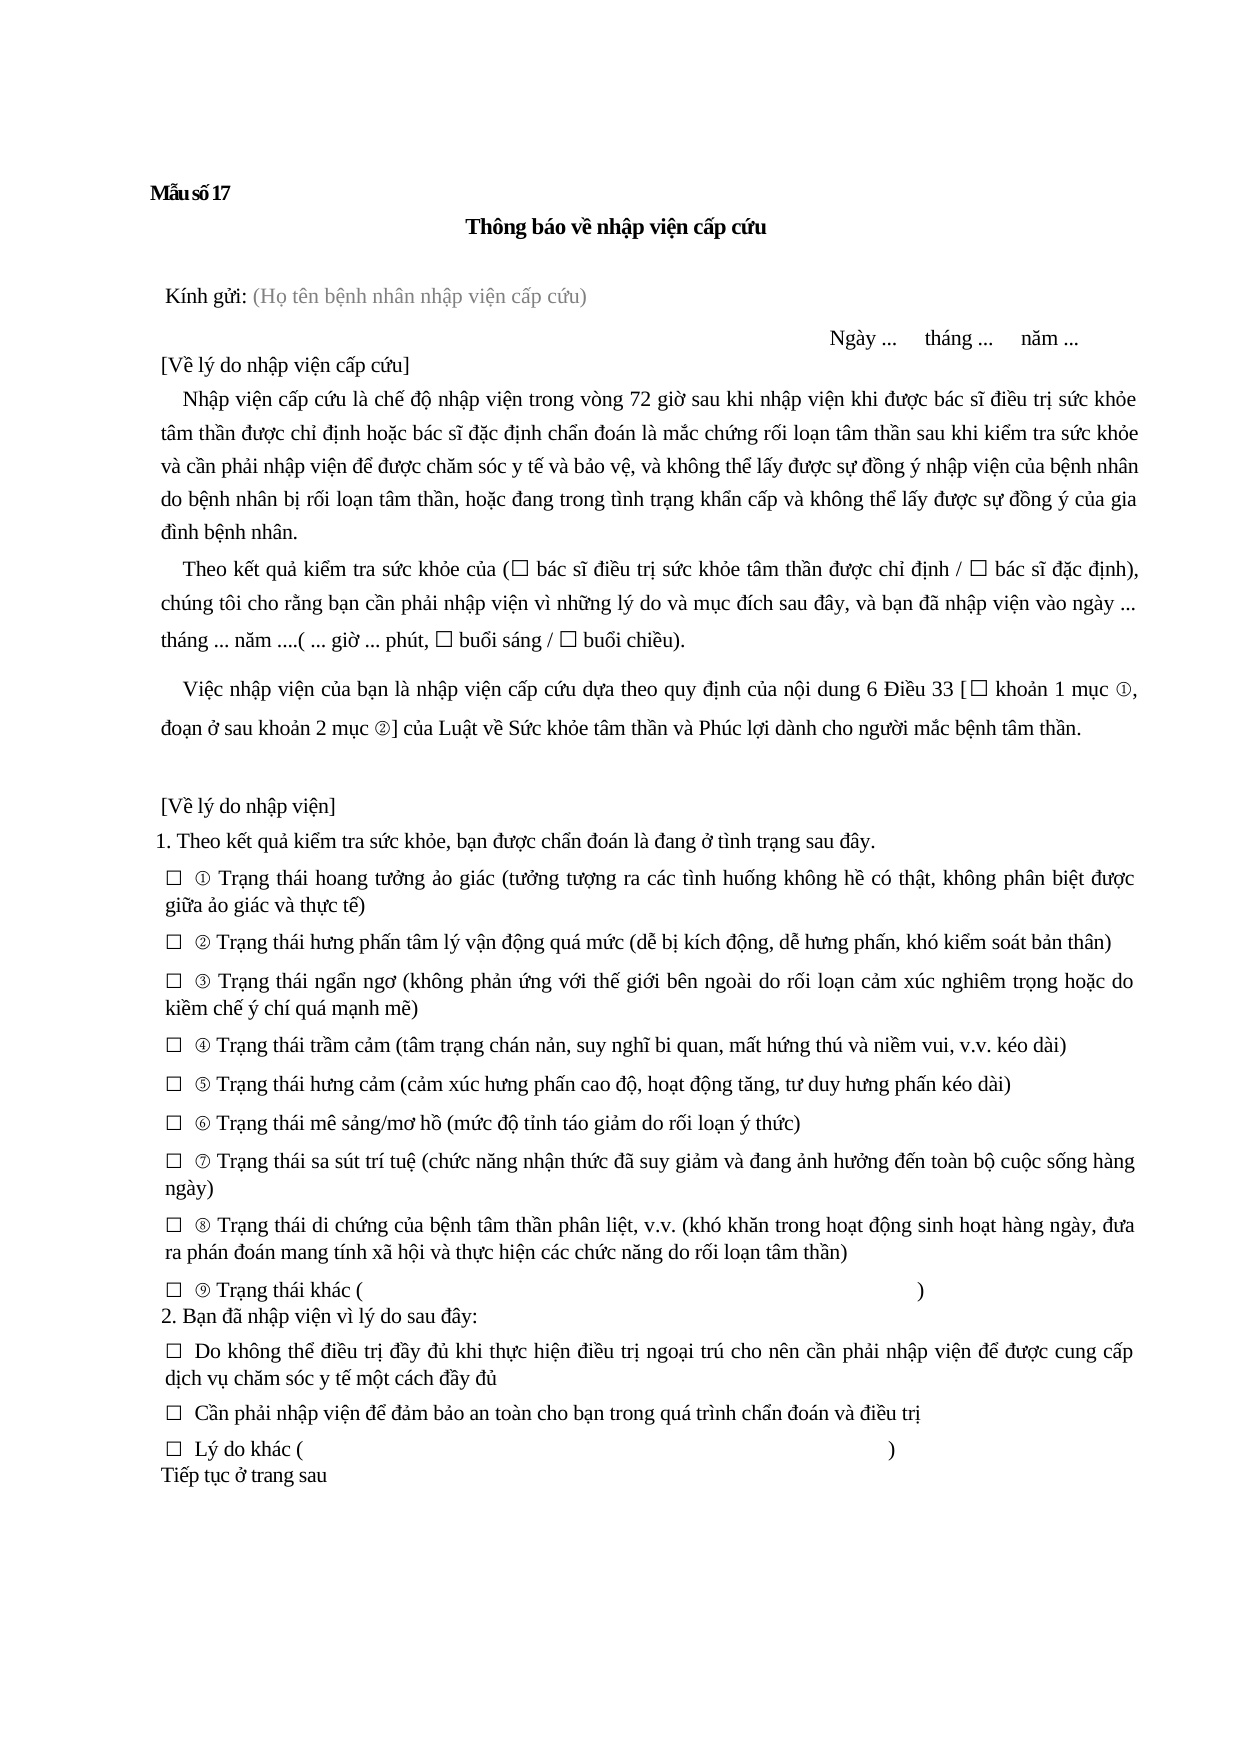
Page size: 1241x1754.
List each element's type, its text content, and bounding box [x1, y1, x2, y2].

list ③ Trạng thái ngẩn ngơ (không phản ứng với thế giới bên ngoài do rối loạn cảm xúc nghiêm trọng hoặc do kiềm chế ý chí quá mạnh mẽ) [165, 965, 1135, 1020]
text Kính gửi: (Họ tên bệnh nhân nhập viện cấp cứu) [165, 283, 637, 309]
list ⑧ Trạng thái di chứng của bệnh tâm thần phân liệt, v.v. (khó khăn trong hoạt động sinh hoạt hàng ngày, đưa ra phán đoán mang tính xã hội và thực hiện các chức năng do rối loạn tâm thần) [165, 1209, 1135, 1264]
title Thông báo về nhập viện cấp cứu [120, 213, 1112, 239]
list Cần phải nhập viện để đảm bảo an toàn cho bạn trong quá trình chẩn đoán và điều trị [165, 1399, 1135, 1426]
text [Về lý do nhập viện cấp cứu] [161, 352, 466, 377]
text 1. Theo kết quả kiểm tra sức khỏe, bạn được chẩn đoán là đang ở tình trạng sau đây. [150, 828, 1135, 853]
text Ngày ... tháng ... năm ... [825, 325, 1135, 350]
text 2. Bạn đã nhập viện vì lý do sau đây: [150, 1303, 1135, 1328]
text Mẫu số 17 [150, 179, 298, 205]
text Việc nhập viện của bạn là nhập viện cấp cứu dựa theo quy định của nội dung 6 Điều 33 [☐ khoản 1 mục ①, đoạn ở sau khoản 2 mục ②] của Luật về Sức khỏe tâm thần và Phúc lợi dành cho người mắc bệnh tâm thần. [161, 672, 1137, 742]
text Theo kết quả kiểm tra sức khỏe của (☐ bác sĩ điều trị sức khỏe tâm thần được chỉ định / ☐ bác sĩ đặc định), chúng tôi cho rằng bạn cần phải nhập viện vì những lý do và mục đích sau đây, và bạn đã nhập viện vào ngày ... tháng ... năm ....( ... giờ ... phút, ☐ buổi sáng / ☐ buổi chiều). [161, 552, 1139, 654]
list Lý do khác ( ) [165, 1435, 1135, 1462]
list ⑤ Trạng thái hưng cảm (cảm xúc hưng phấn cao độ, hoạt động tăng, tư duy hưng phấn kéo dài) [165, 1068, 1135, 1097]
text Tiếp tục ở trang sau [161, 1462, 1135, 1487]
list ⑦ Trạng thái sa sút trí tuệ (chức năng nhận thức đã suy giảm và đang ảnh hưởng đến toàn bộ cuộc sống hàng ngày) [165, 1145, 1135, 1200]
list Do không thể điều trị đầy đủ khi thực hiện điều trị ngoại trú cho nên cần phải nhập viện để được cung cấp dịch vụ chăm sóc y tế một cách đầy đủ [165, 1338, 1135, 1390]
list ⑨ Trạng thái khác ( ) [165, 1273, 1135, 1303]
list ② Trạng thái hưng phấn tâm lý vận động quá mức (dễ bị kích động, dễ hưng phấn, khó kiểm soát bản thân) [165, 926, 1135, 956]
text Nhập viện cấp cứu là chế độ nhập viện trong vòng 72 giờ sau khi nhập viện khi được bác sĩ điều trị sức khỏe tâm thần được chỉ định hoặc bác sĩ đặc định chẩn đoán là mắc chứng rối loạn tâm thần sau khi kiểm tra sức khỏe và cần phải nhập viện để được chăm sóc y tế và bảo vệ, và không thể lấy được sự đồng ý nhập viện của bệnh nhân do bệnh nhân bị rối loạn tâm thần, hoặc đang trong tình trạng khẩn cấp và không thể lấy được sự đồng ý của gia đình bệnh nhân. [161, 386, 1139, 544]
text [Về lý do nhập viện] [161, 793, 1135, 818]
list ⑥ Trạng thái mê sảng/mơ hồ (mức độ tỉnh táo giảm do rối loạn ý thức) [165, 1107, 1135, 1136]
list ④ Trạng thái trầm cảm (tâm trạng chán nản, suy nghĩ bi quan, mất hứng thú và niềm vui, v.v. kéo dài) [165, 1029, 1135, 1059]
list ① Trạng thái hoang tưởng ảo giác (tưởng tượng ra các tình huống không hề có thật, không phân biệt được giữa ảo giác và thực tế) [165, 862, 1135, 917]
